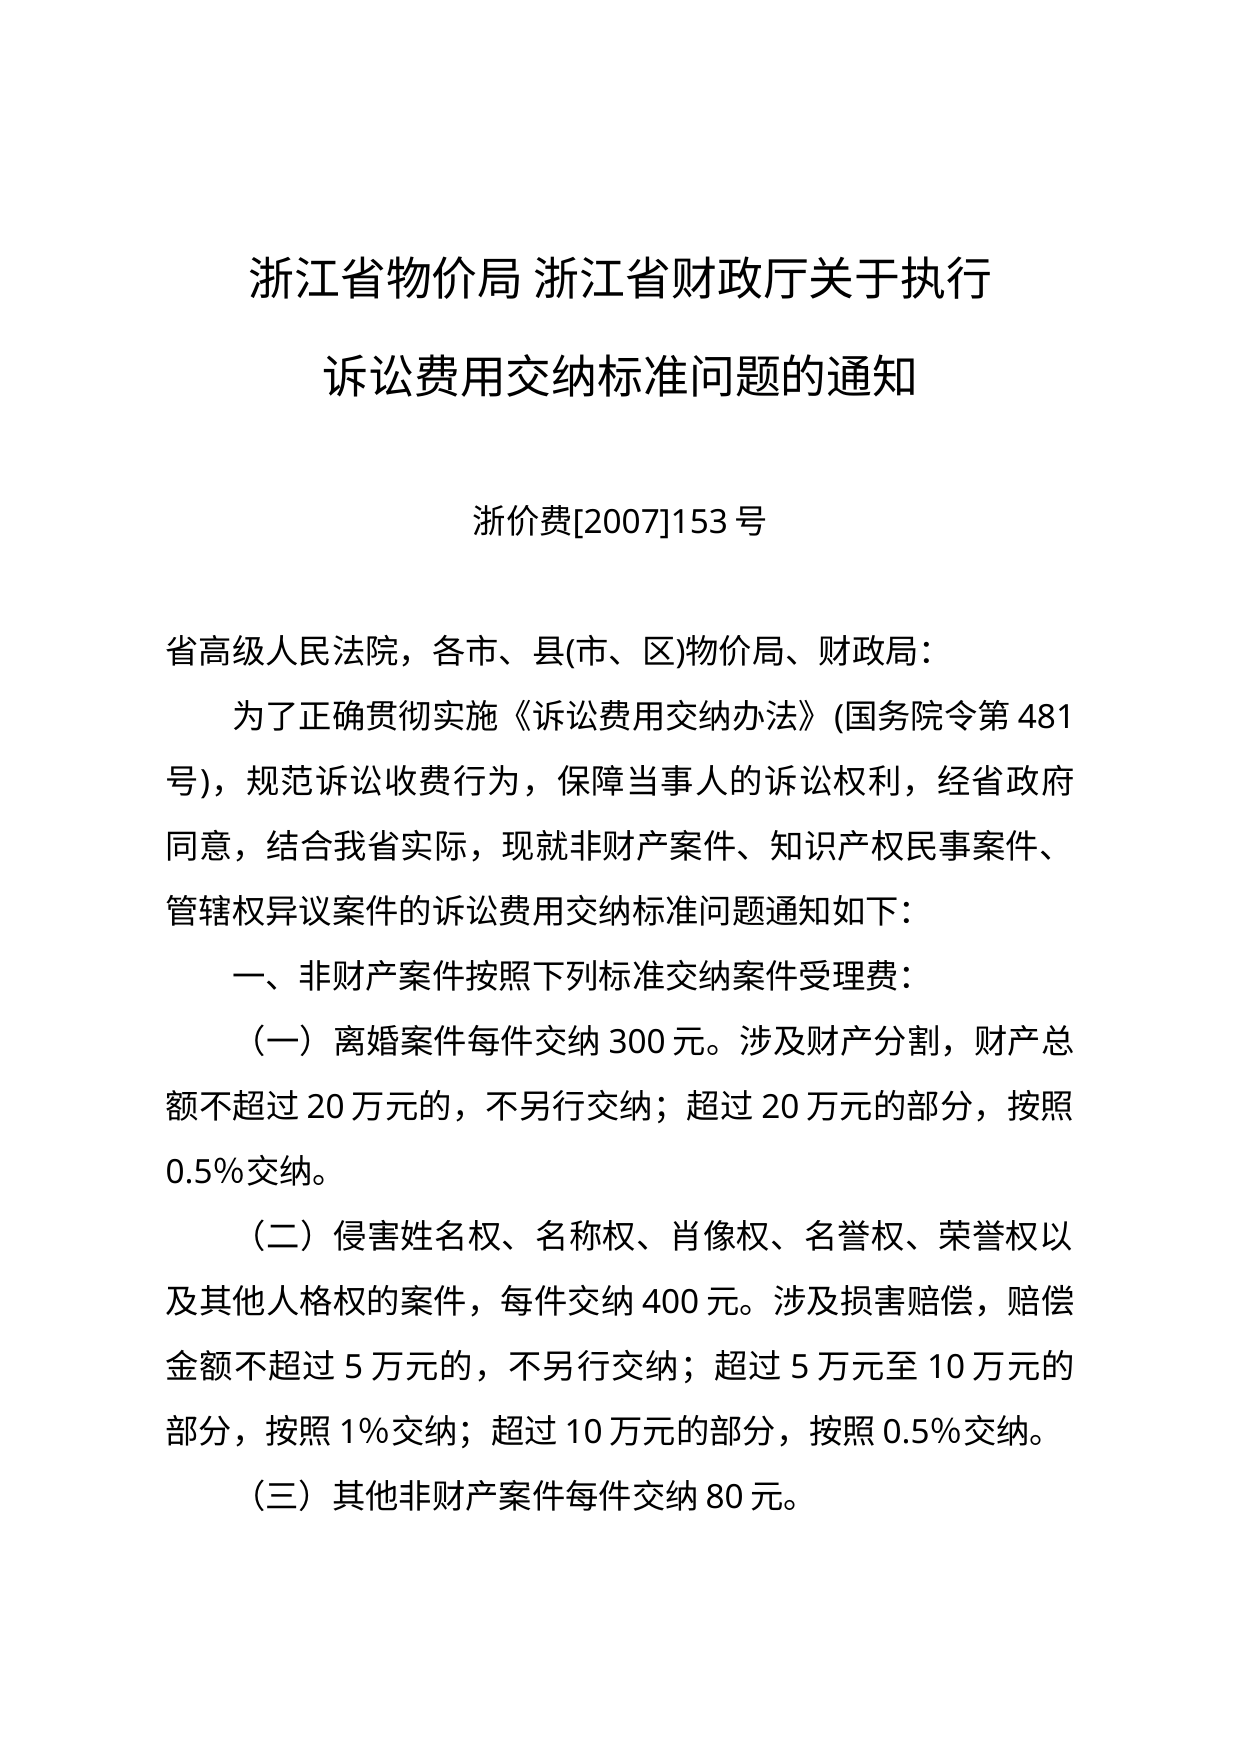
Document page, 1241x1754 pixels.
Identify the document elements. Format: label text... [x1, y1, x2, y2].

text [165, 552, 1075, 1527]
text 浙价费[2007]153号 [165, 487, 1075, 552]
text 浙江省物价局 浙江省财政厅关于执行 诉讼费用交纳标准问题的通知 [165, 227, 1075, 487]
